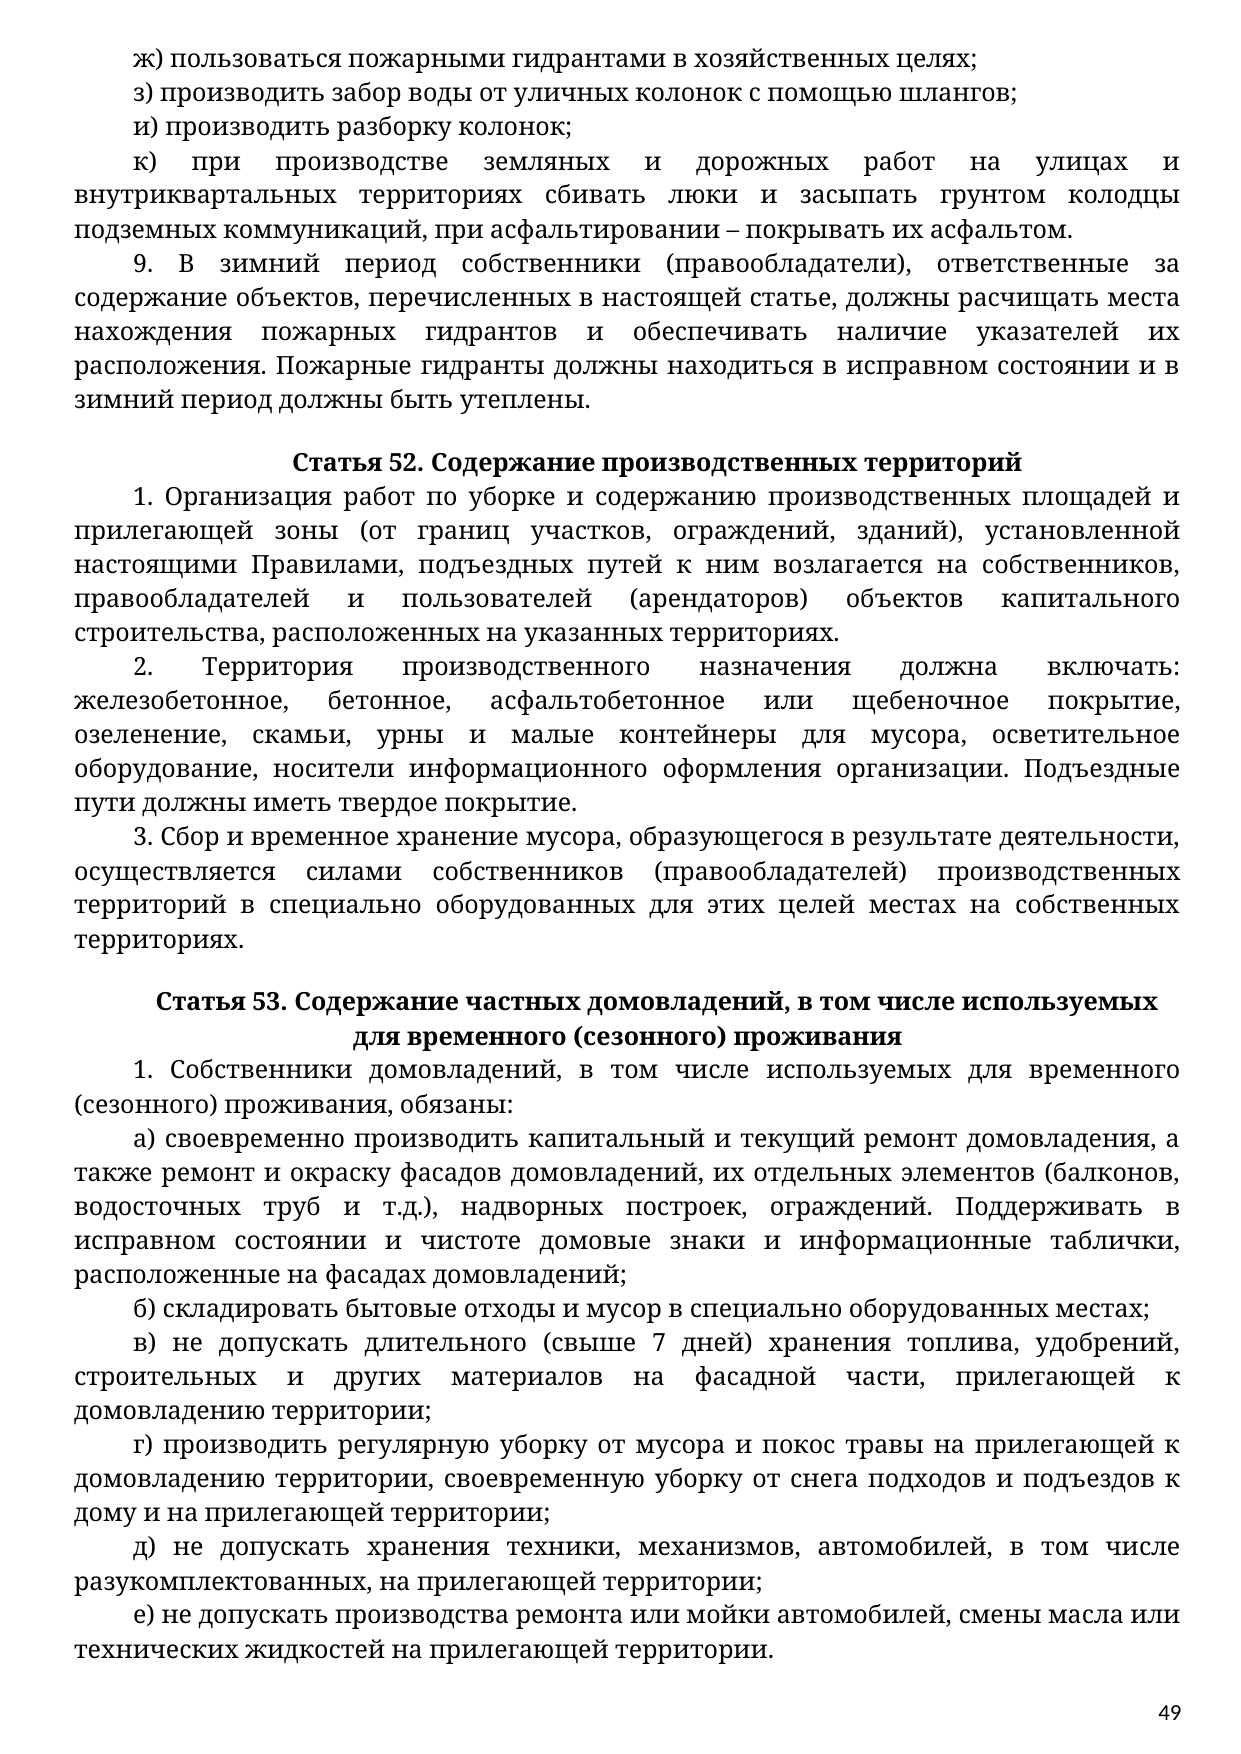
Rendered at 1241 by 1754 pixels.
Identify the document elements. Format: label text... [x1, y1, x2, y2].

text 1. Организация работ по уборке и содержанию производственных площадей и прилегающей зоны (от границ участков, ограждений, зданий), установленной настоящими Правилами, подъездных путей к ним возлагается на собственников, правообладателей и пользователей (арендаторов) объектов капитального строительства, расположенных на указанных территориях. [74, 478, 1181, 649]
text Статья 52. Содержание производственных территорий [74, 444, 1181, 478]
text 2. Территория производственного назначения должна включать: железобетонное, бетонное, асфальтобетонное или щебеночное покрытие, озеленение, скамьи, урны и малые контейнеры для мусора, осветительное оборудование, носители информационного оформления организации. Подъездные пути должны иметь твердое покрытие. [74, 649, 1181, 819]
text 3. Сбор и временное хранение мусора, образующегося в результате деятельности, осуществляется силами собственников (правообладателей) производственных территорий в специально оборудованных для этих целей местах на собственных территориях. [74, 819, 1181, 955]
text б) складировать бытовые отходы и мусор в специально оборудованных местах; [74, 1291, 1181, 1325]
text ж) пользоваться пожарными гидрантами в хозяйственных целях; [74, 41, 1181, 75]
text 9. В зимний период собственники (правообладатели), ответственные за содержание объектов, перечисленных в настоящей статье, должны расчищать места нахождения пожарных гидрантов и обеспечивать наличие указателей их расположения. Пожарные гидранты должны находиться в исправном состоянии и в зимний период должны быть утеплены. [74, 245, 1181, 416]
text е) не допускать производства ремонта или мойки автомобилей, смены масла или технических жидкостей на прилегающей территории. [74, 1597, 1181, 1665]
text Статья 53. Содержание частных домовладений, в том числе используемых для временного (сезонного) проживания [74, 984, 1181, 1052]
text г) производить регулярную уборку от мусора и покос травы на прилегающей к домовладению территории, своевременную уборку от снега подходов и подъездов к дому и на прилегающей территории; [74, 1427, 1181, 1529]
text а) своевременно производить капитальный и текущий ремонт домовладения, а также ремонт и окраску фасадов домовладений, их отдельных элементов (балконов, водосточных труб и т.д.), надворных построек, ограждений. Поддерживать в исправном состоянии и чистоте домовые знаки и информационные таблички, расположенные на фасадах домовладений; [74, 1120, 1181, 1291]
text 1. Собственники домовладений, в том числе используемых для временного (сезонного) проживания, обязаны: [74, 1052, 1181, 1120]
text и) производить разборку колонок; [74, 109, 1181, 143]
text д) не допускать хранения техники, механизмов, автомобилей, в том числе разукомплектованных, на прилегающей территории; [74, 1529, 1181, 1597]
text з) производить забор воды от уличных колонок с помощью шлангов; [74, 75, 1181, 109]
text к) при производстве земляных и дорожных работ на улицах и внутриквартальных территориях сбивать люки и засыпать грунтом колодцы подземных коммуникаций, при асфальтировании – покрывать их асфальтом. [74, 143, 1181, 245]
text в) не допускать длительного (свыше 7 дней) хранения топлива, удобрений, строительных и других материалов на фасадной части, прилегающей к домовладению территории; [74, 1325, 1181, 1427]
